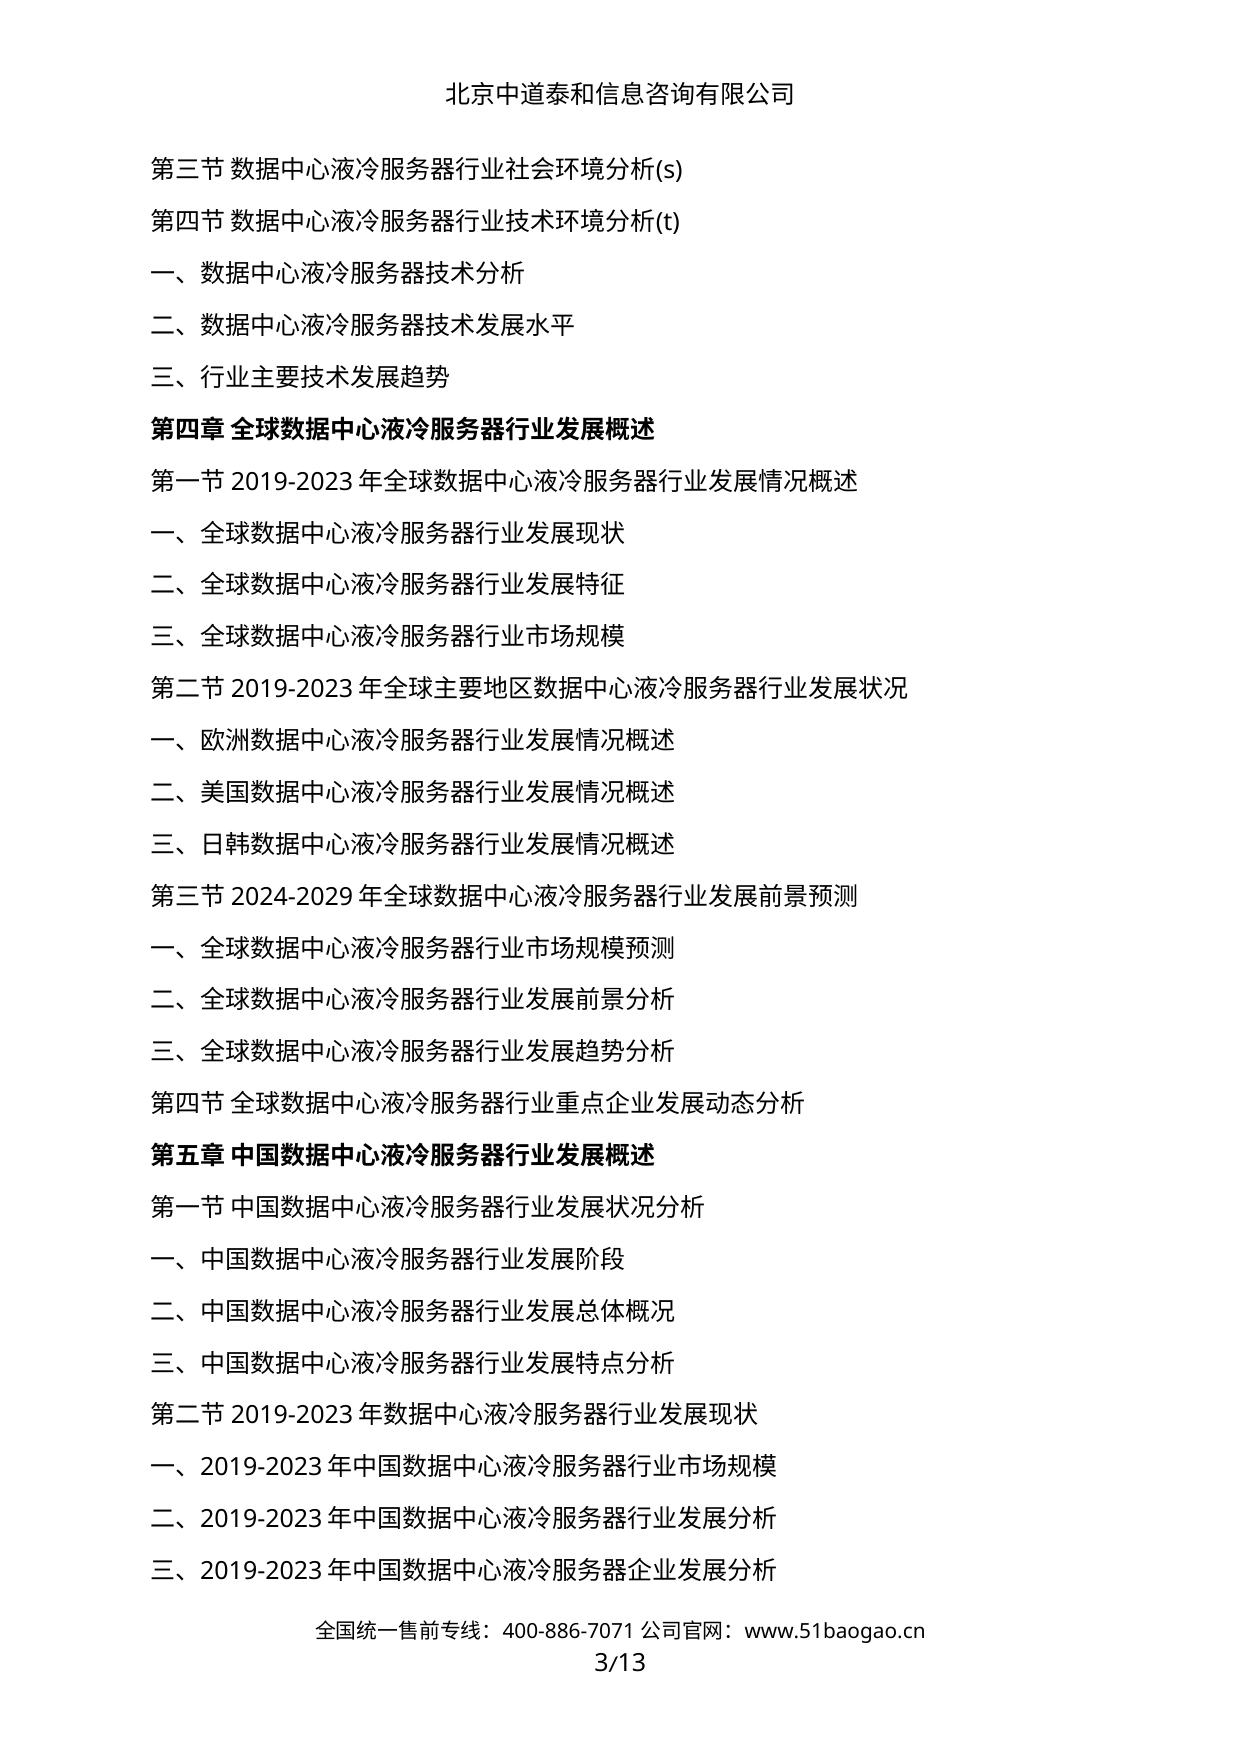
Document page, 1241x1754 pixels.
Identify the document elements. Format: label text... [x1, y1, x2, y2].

text 第一节 中国数据中心液冷服务器行业发展状况分析 [150, 1187, 1090, 1224]
text 一、欧洲数据中心液冷服务器行业发展情况概述 [150, 721, 1090, 757]
text 三、行业主要技术发展趋势 [150, 357, 1090, 394]
text 二、全球数据中心液冷服务器行业发展特征 [150, 565, 1090, 601]
text 第四节 数据中心液冷服务器行业技术环境分析(t) [150, 202, 1090, 238]
text 三、中国数据中心液冷服务器行业发展特点分析 [150, 1343, 1090, 1379]
text 一、中国数据中心液冷服务器行业发展阶段 [150, 1239, 1090, 1276]
text 第四章 全球数据中心液冷服务器行业发展概述 [150, 409, 1090, 446]
text 二、2019-2023年中国数据中心液冷服务器行业发展分析 [150, 1499, 1090, 1535]
text 第五章 中国数据中心液冷服务器行业发展概述 [150, 1136, 1090, 1172]
text 一、数据中心液冷服务器技术分析 [150, 254, 1090, 290]
text 二、美国数据中心液冷服务器行业发展情况概述 [150, 772, 1090, 809]
text 第二节 2019-2023年全球主要地区数据中心液冷服务器行业发展状况 [150, 669, 1090, 705]
text 第三节 2024-2029年全球数据中心液冷服务器行业发展前景预测 [150, 876, 1090, 912]
text 一、全球数据中心液冷服务器行业发展现状 [150, 513, 1090, 549]
text 一、2019-2023年中国数据中心液冷服务器行业市场规模 [150, 1447, 1090, 1483]
text 三、2019-2023年中国数据中心液冷服务器企业发展分析 [150, 1551, 1090, 1587]
text 二、数据中心液冷服务器技术发展水平 [150, 306, 1090, 342]
text 第二节 2019-2023年数据中心液冷服务器行业发展现状 [150, 1395, 1090, 1431]
text 二、全球数据中心液冷服务器行业发展前景分析 [150, 980, 1090, 1016]
text 第三节 数据中心液冷服务器行业社会环境分析(s) [150, 150, 1090, 186]
text 第一节 2019-2023年全球数据中心液冷服务器行业发展情况概述 [150, 461, 1090, 497]
text 第四节 全球数据中心液冷服务器行业重点企业发展动态分析 [150, 1084, 1090, 1120]
text 三、全球数据中心液冷服务器行业发展趋势分析 [150, 1032, 1090, 1068]
text 一、全球数据中心液冷服务器行业市场规模预测 [150, 928, 1090, 964]
text 三、日韩数据中心液冷服务器行业发展情况概述 [150, 824, 1090, 861]
text 二、中国数据中心液冷服务器行业发展总体概况 [150, 1291, 1090, 1327]
text 三、全球数据中心液冷服务器行业市场规模 [150, 617, 1090, 653]
